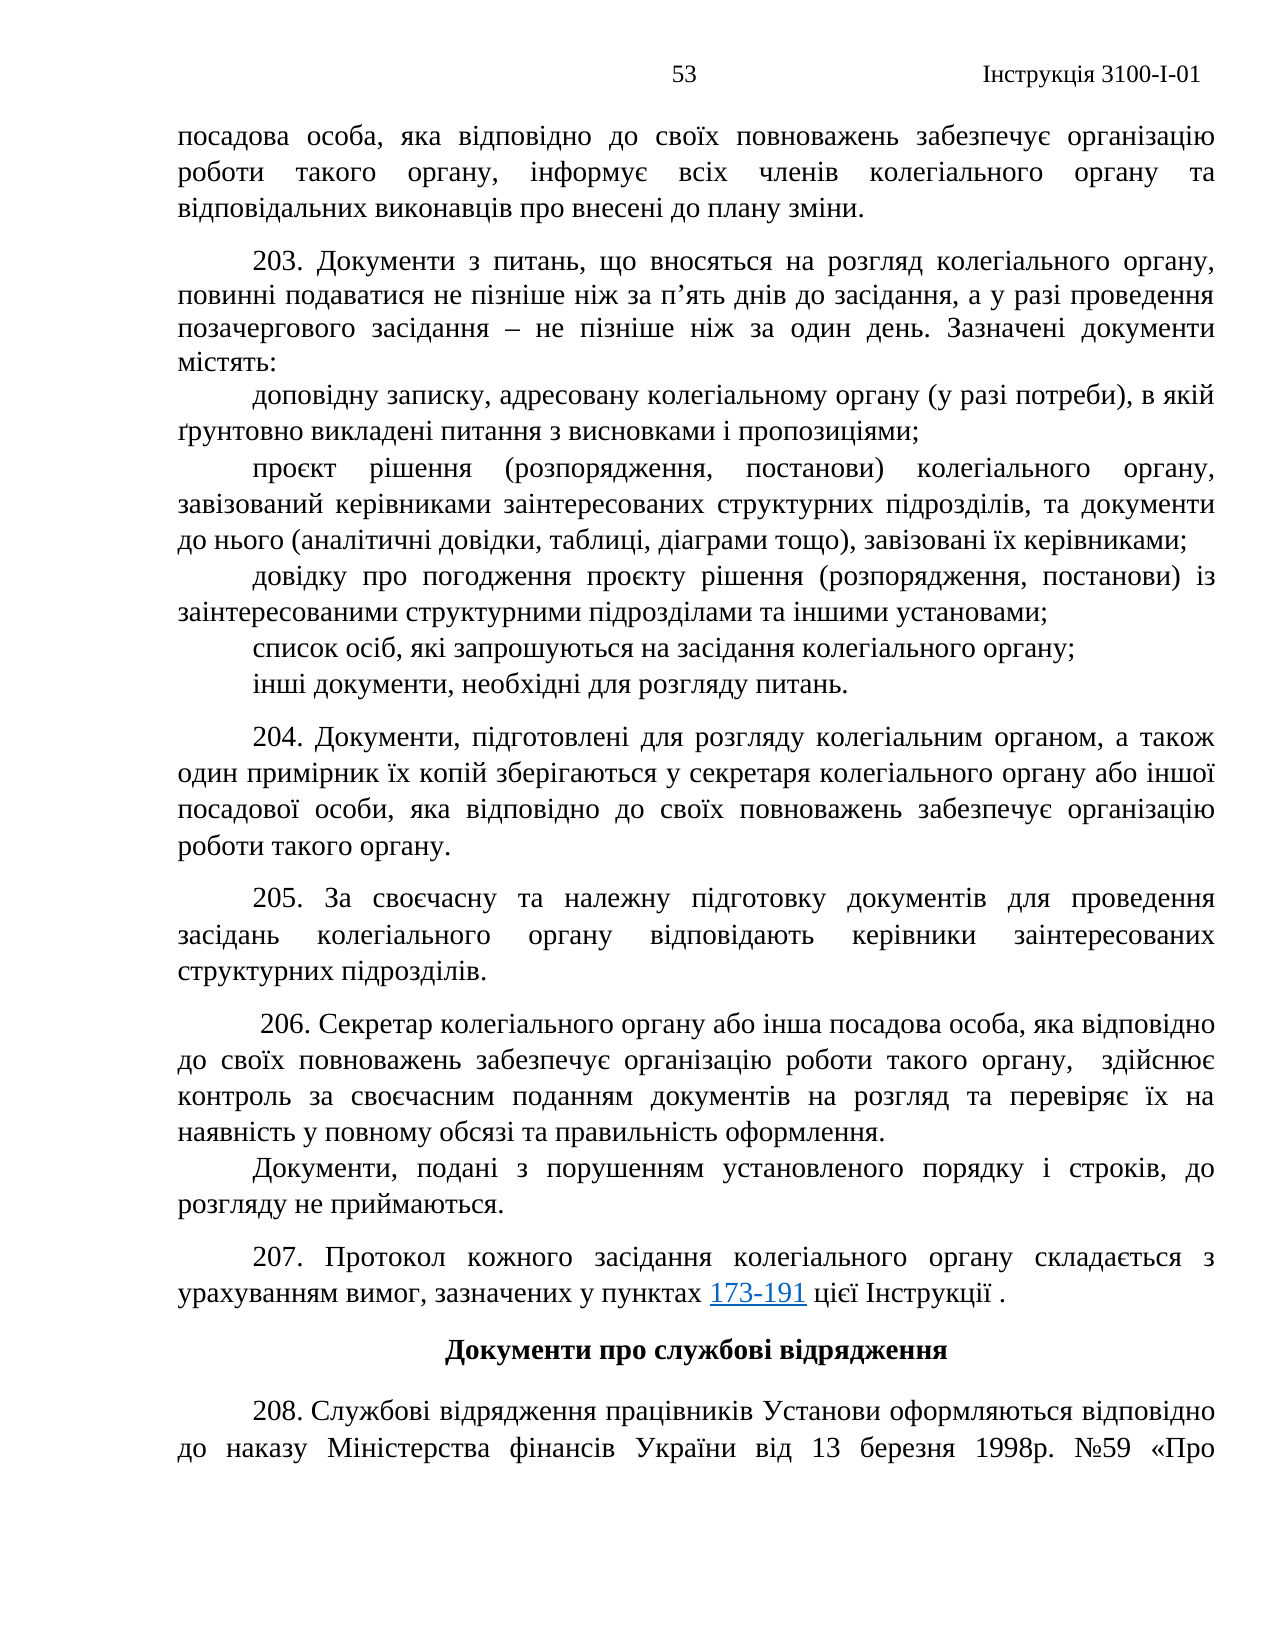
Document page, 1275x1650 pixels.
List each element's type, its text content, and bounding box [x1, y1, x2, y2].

text 205. За своєчасну та належну підготовку документів для проведення засідань колегіального органу відповідають керівники заінтересованих структурних підрозділів. [177, 881, 1216, 986]
text 207. Протокол кожного засідання колегіального органу складається з урахуванням вимог, зазначених у пунктах 173-191 цієї Інструкції . [177, 1239, 1216, 1309]
text доповідну записку, адресовану колегіальному органу (у разі потреби), в якій ґрунтовно викладені питання з висновками і пропозиціями; [177, 377, 1216, 447]
text 206. Секретар колегіального органу або інша посадова особа, яка відповідно до своїх повноважень забезпечує організацію роботи такого органу, здійснює контроль за своєчасним поданням документів на розгляд та перевіряє їх на наявність у повному обсязі та правильність оформлення. [177, 1006, 1216, 1148]
text Документи, подані з порушенням установленого порядку і строків, до розгляду не приймаються. [177, 1150, 1216, 1220]
text проєкт рішення (розпорядження, постанови) колегіального органу, завізований керівниками заінтересованих структурних підрозділів, та документи до нього (аналітичні довідки, таблиці, діаграми тощо), завізовані їх керівниками; [177, 450, 1216, 556]
text інші документи, необхідні для розгляду питань. [177, 667, 1216, 700]
text 204. Документи, підготовлені для розгляду колегіальним органом, а також один примірник їх копій зберігаються у секретаря колегіального органу або іншої посадової особи, яка відповідно до своїх повноважень забезпечує організацію роботи такого органу. [177, 719, 1216, 861]
text довідку про погодження проєкту рішення (розпорядження, постанови) із заінтересованими структурними підрозділами та іншими установами; [177, 558, 1216, 628]
subtitle Документи про службові відрядження [177, 1332, 1216, 1366]
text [177, 118, 1216, 224]
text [177, 1393, 1216, 1463]
text 203. Документи з питань, що вносяться на розгляд колегіального органу, повинні подаватися не пізніше ніж за п’ять днів до засідання, а у разі проведення позачергового засідання – не пізніше ніж за один день. Зазначені документи містять: [177, 243, 1216, 377]
text список осіб, які запрошуються на засідання колегіального органу; [177, 630, 1216, 664]
